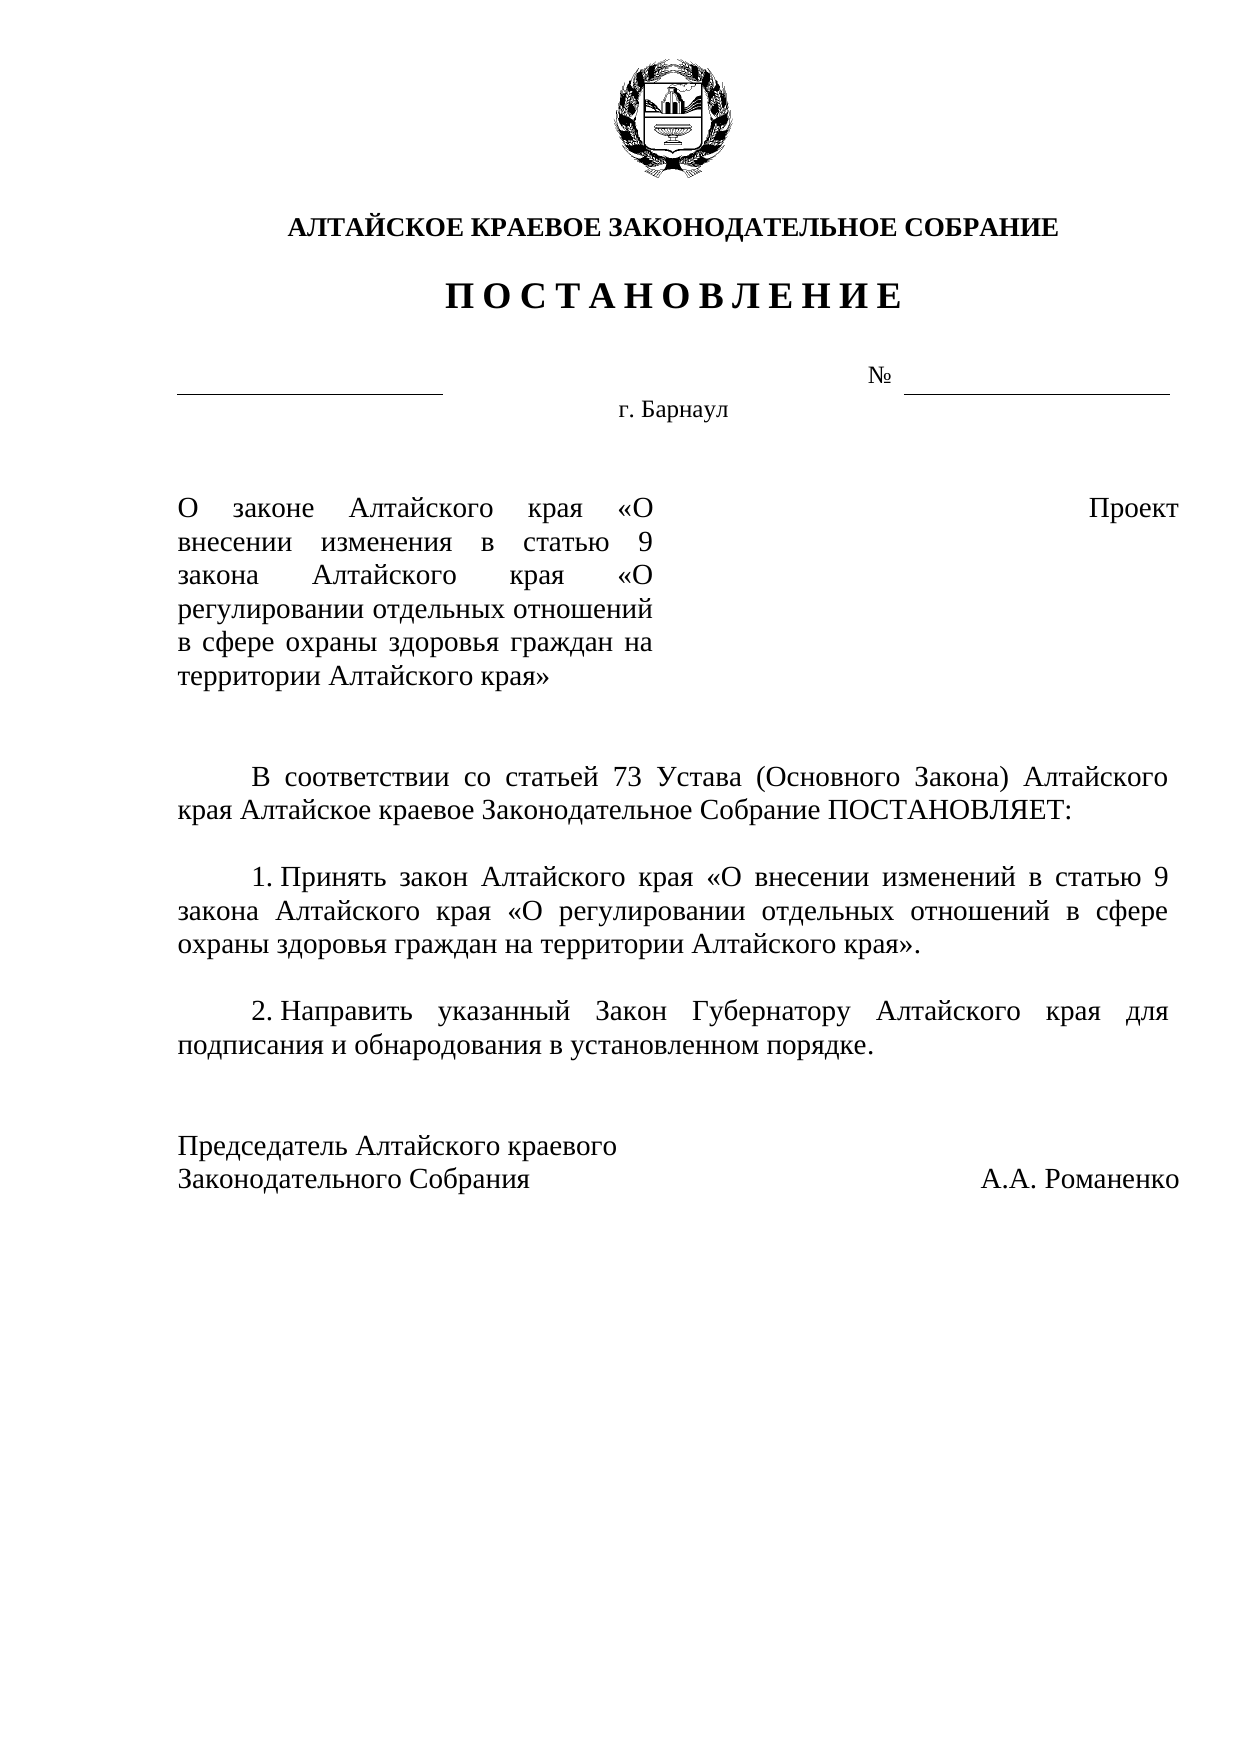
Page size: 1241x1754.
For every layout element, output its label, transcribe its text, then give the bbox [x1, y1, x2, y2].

table_header А.А. Романенко [856, 1128, 1181, 1195]
text В соответствии со статьей 73 Устава (Основного Закона) Алтайского края Алтайское краевое Законодательное Собрание ПОСТАНОВЛЯЕТ: [177, 759, 1169, 826]
table_header О законе Алтайского края «О внесении изменения в статью 9 закона Алтайского края «О регулировании отдельных отношений в сфере охраны здоровья граждан на территории Алтайского края» [177, 490, 664, 692]
text 2. Направить указанный Закон Губернатору Алтайского края для подписания и обнародования в установленном порядке. [177, 993, 1169, 1061]
table_header Проект [664, 490, 1181, 692]
table_header Председатель Алтайского краевого Законодательного Собрания [177, 1128, 856, 1195]
text 1. Принять закон Алтайского края «О внесении изменений в статью 9 закона Алтайского края «О регулировании отдельных отношений в сфере охраны здоровья граждан на территории Алтайского края». [177, 859, 1169, 960]
